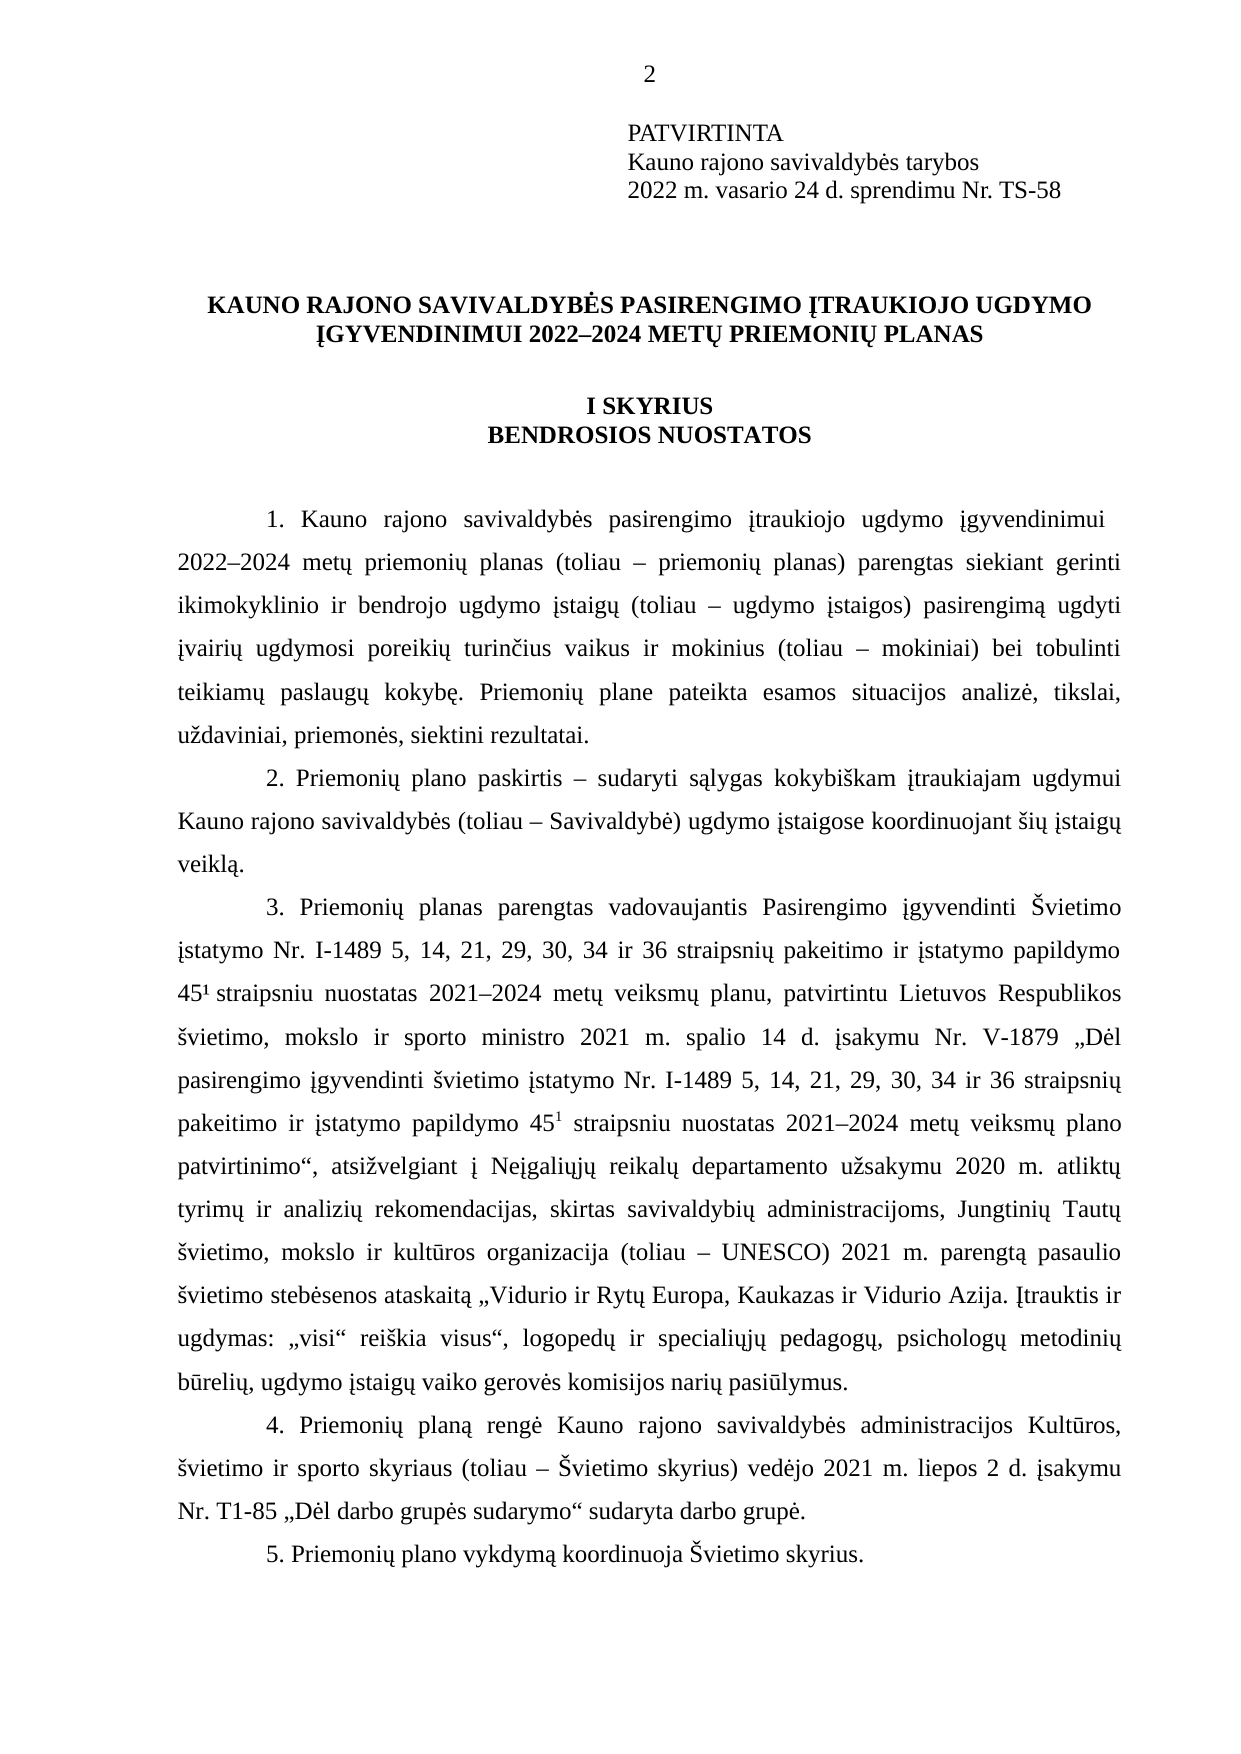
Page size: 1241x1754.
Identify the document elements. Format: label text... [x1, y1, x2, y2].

text PATVIRTINTA [627, 118, 1122, 147]
text 4. Priemonių planą rengė Kauno rajono savivaldybės administracijos Kultūros, švietimo ir sporto skyriaus (toliau – Švietimo skyrius) vedėjo 2021 m. liepos 2 d. įsakymu Nr. T1-85 „Dėl darbo grupės sudarymo“ sudaryta darbo grupė. [177, 1410, 1122, 1525]
text 5. Priemonių plano vykdymą koordinuoja Švietimo skyrius. [177, 1539, 1122, 1568]
text BENDROSIOS NUOSTATOS [177, 420, 1122, 449]
text 2022 m. vasario 24 d. sprendimu Nr. TS-58 [627, 176, 1122, 204]
text KAUNO RAJONO SAVIVALDYBĖS PASIRENGIMO ĮTRAUKIOJO UGDYMO ĮGYVENDINIMUI 2022–2024 METŲ PRIEMONIŲ PLANAS [177, 291, 1122, 348]
text Kauno rajono savivaldybės tarybos [627, 147, 1122, 176]
text 1. Kauno rajono savivaldybės pasirengimo įtraukiojo ugdymo įgyvendinimui 2022–2024 metų priemonių planas (toliau – priemonių planas) parengtas siekiant gerinti ikimokyklinio ir bendrojo ugdymo įstaigų (toliau – ugdymo įstaigos) pasirengimą ugdyti įvairių ugdymosi poreikių turinčius vaikus ir mokinius (toliau – mokiniai) bei tobulinti teikiamų paslaugų kokybę. Priemonių plane pateikta esamos situacijos analizė, tikslai, uždaviniai, priemonės, siektini rezultatai. [177, 504, 1122, 748]
text I SKYRIUS [177, 391, 1122, 420]
text 2. Priemonių plano paskirtis – sudaryti sąlygas kokybiškam įtraukiajam ugdymui Kauno rajono savivaldybės (toliau – Savivaldybė) ugdymo įstaigose koordinuojant šių įstaigų veiklą. [177, 763, 1122, 878]
text 3. Priemonių planas parengtas vadovaujantis Pasirengimo įgyvendinti Švietimo įstatymo Nr. I-1489 5, 14, 21, 29, 30, 34 ir 36 straipsnių pakeitimo ir įstatymo papildymo 45¹ straipsniu nuostatas 2021–2024 metų veiksmų planu, patvirtintu Lietuvos Respublikos švietimo, mokslo ir sporto ministro 2021 m. spalio 14 d. įsakymu Nr. V-1879 „Dėl pasirengimo įgyvendinti švietimo įstatymo Nr. I-1489 5, 14, 21, 29, 30, 34 ir 36 straipsnių pakeitimo ir įstatymo papildymo 451 straipsniu nuostatas 2021–2024 metų veiksmų plano patvirtinimo“, atsižvelgiant į Neįgaliųjų reikalų departamento užsakymu 2020 m. atliktų tyrimų ir analizių rekomendacijas, skirtas savivaldybių administracijoms, Jungtinių Tautų švietimo, mokslo ir kultūros organizacija (toliau – UNESCO) 2021 m. parengtą pasaulio švietimo stebėsenos ataskaitą „Vidurio ir Rytų Europa, Kaukazas ir Vidurio Azija. Įtrauktis ir ugdymas: „visi“ reiškia visus“, logopedų ir specialiųjų pedagogų, psichologų metodinių būrelių, ugdymo įstaigų vaiko gerovės komisijos narių pasiūlymus. [177, 892, 1122, 1395]
